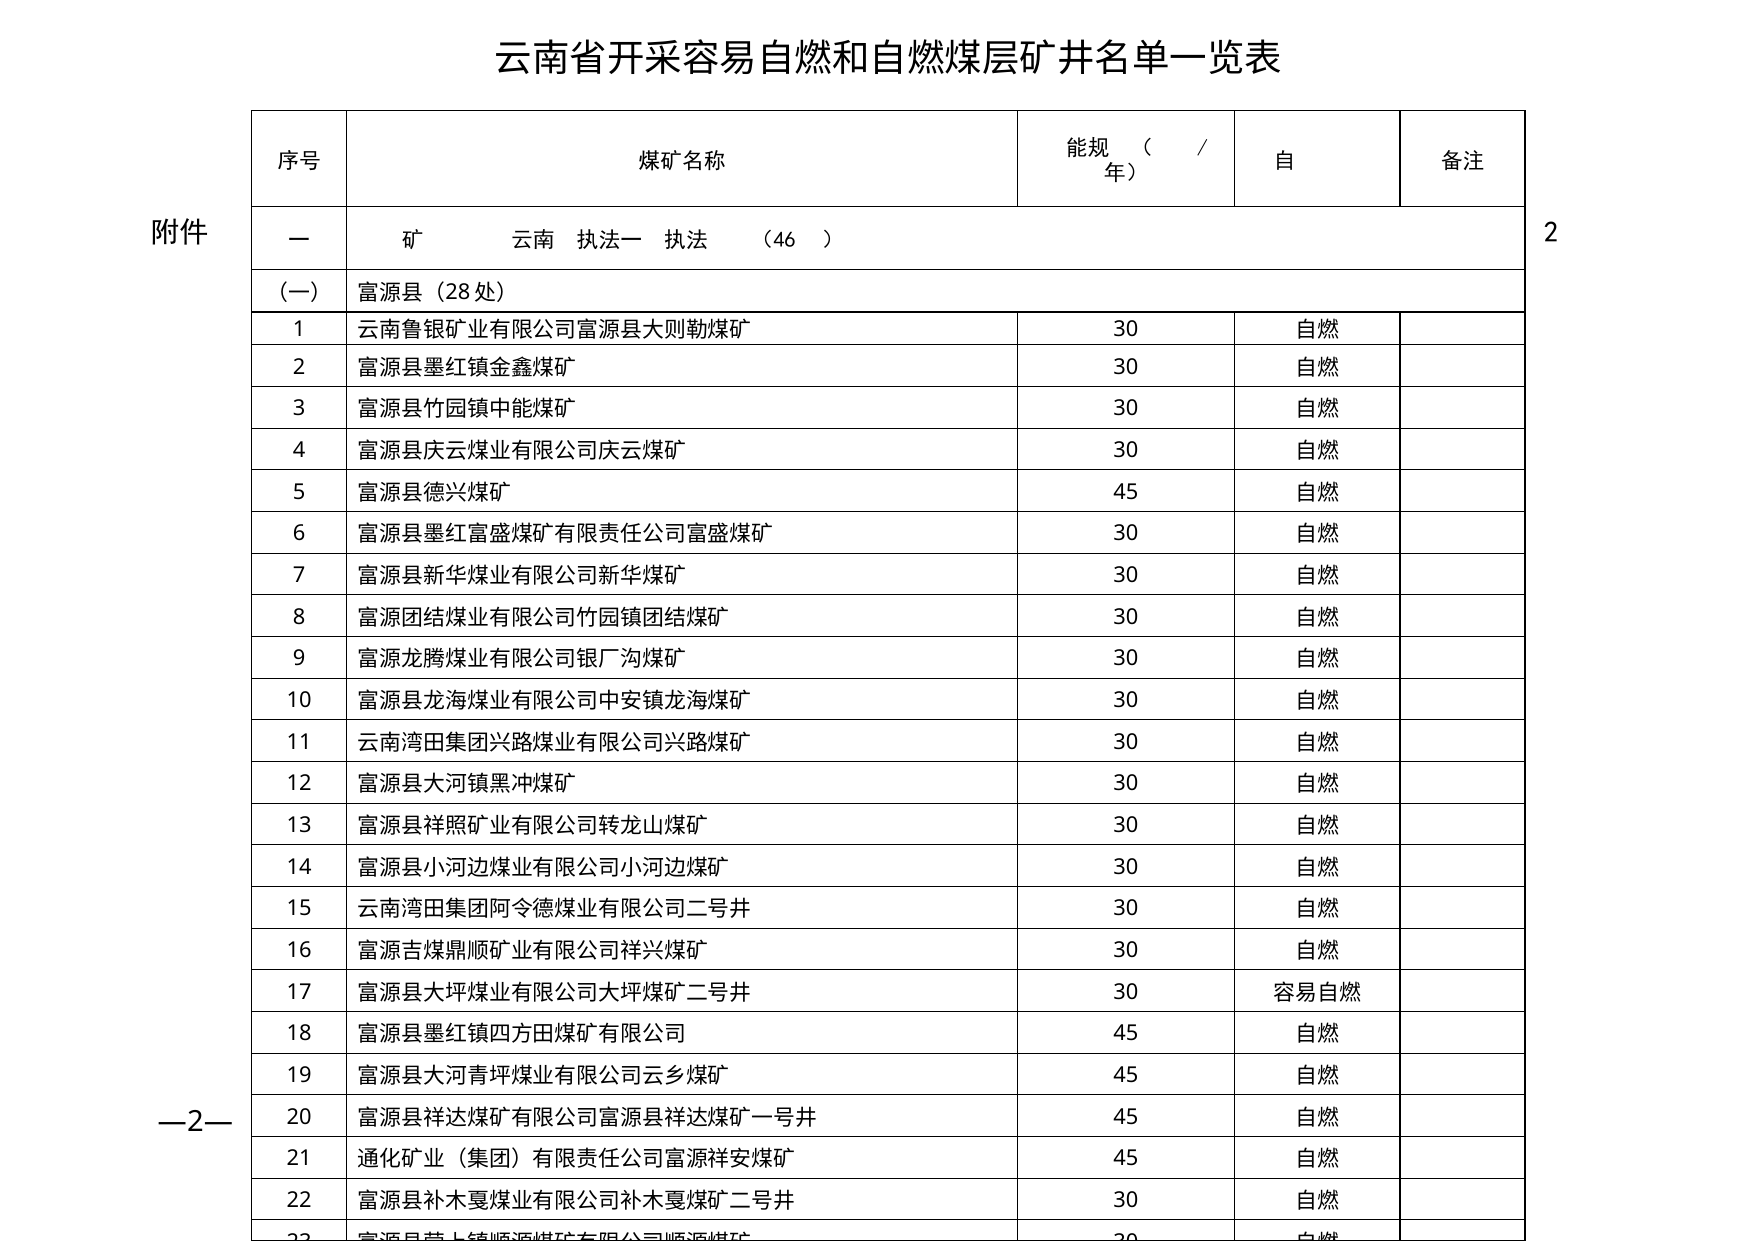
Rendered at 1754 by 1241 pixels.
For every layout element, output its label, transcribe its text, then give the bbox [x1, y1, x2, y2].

table_cell 自燃 [1235, 1137, 1399, 1177]
table_cell 富源县墨红镇四方田煤矿有限公司 [347, 1012, 1017, 1052]
table_cell 8 [252, 595, 346, 636]
table_cell 富源县竹园镇中能煤矿 [347, 387, 1017, 427]
table_cell 自燃 [1235, 512, 1399, 552]
table_cell [1401, 679, 1524, 719]
table_cell 9 [252, 637, 346, 677]
table_cell 富源县小河边煤业有限公司小河边煤矿 [347, 845, 1017, 886]
table_cell 云南鲁银矿业有限公司富源县大则勒煤矿 [347, 313, 1017, 344]
table_cell 自燃 [1235, 804, 1399, 844]
table_cell 产能规模（万吨/年） [1018, 111, 1234, 206]
table_cell 富源县大河青坪煤业有限公司云乡煤矿 [347, 1054, 1017, 1094]
table_cell 4 [252, 429, 346, 469]
table_cell [1401, 387, 1524, 427]
table_cell 容易自燃 [1235, 970, 1399, 1011]
table_cell 30 [1018, 313, 1234, 344]
table_cell [1401, 345, 1524, 386]
table_cell [1401, 470, 1524, 511]
table_cell 19 [252, 1054, 346, 1094]
table_cell 45 [1018, 1137, 1234, 1177]
table_cell 3 [252, 387, 346, 427]
table_cell 自燃 [1235, 387, 1399, 427]
table_cell 16 [252, 929, 346, 969]
table_cell [1401, 429, 1524, 469]
table_cell 自燃 [1235, 554, 1399, 594]
table_cell 自燃 [1235, 1095, 1399, 1136]
table_cell 自燃 [1235, 1220, 1399, 1240]
table_cell 13 [252, 804, 346, 844]
table_cell 自燃 [1235, 679, 1399, 719]
table_cell 21 [252, 1137, 346, 1177]
table_cell 自燃 [1235, 637, 1399, 677]
table_cell 备注 [1401, 111, 1524, 206]
table_cell 自燃 [1235, 1054, 1399, 1094]
table_cell 自燃 [1235, 720, 1399, 761]
table_cell [1401, 929, 1524, 969]
table_cell 30 [1018, 845, 1234, 886]
table_cell 30 [1018, 929, 1234, 969]
table_cell 20 [252, 1095, 346, 1136]
table_cell 30 [1018, 554, 1234, 594]
table_cell 云南湾田集团阿令德煤业有限公司二号井 [347, 887, 1017, 927]
table_cell 自燃 [1235, 887, 1399, 927]
table_cell 30 [1018, 429, 1234, 469]
table_cell 富源县墨红富盛煤矿有限责任公司富盛煤矿 [347, 512, 1017, 552]
table_cell 11 [252, 720, 346, 761]
table_cell [1401, 887, 1524, 927]
table_cell [1401, 595, 1524, 636]
table_cell 30 [1018, 720, 1234, 761]
table_cell [1401, 637, 1524, 677]
table_cell [1401, 1137, 1524, 1177]
table_cell 45 [1018, 1012, 1234, 1052]
table_cell 12 [252, 762, 346, 802]
table_cell 自燃 [1235, 845, 1399, 886]
table_cell 45 [1018, 1095, 1234, 1136]
table_cell 30 [1018, 595, 1234, 636]
table_cell 5 [252, 470, 346, 511]
table_cell [1401, 1054, 1524, 1094]
table_cell 自燃 [1235, 470, 1399, 511]
text 附件2 [1526, 198, 1604, 263]
table_cell 30 [1018, 762, 1234, 802]
table_cell 45 [1018, 470, 1234, 511]
table_cell [1401, 313, 1524, 344]
table_cell 云南湾田集团兴路煤业有限公司兴路煤矿 [347, 720, 1017, 761]
table_cell 富源县德兴煤矿 [347, 470, 1017, 511]
table_cell 30 [1018, 387, 1234, 427]
table_cell 富源县墨红镇金鑫煤矿 [347, 345, 1017, 386]
table_cell 富源县龙海煤业有限公司中安镇龙海煤矿 [347, 679, 1017, 719]
table_cell 30 [1018, 345, 1234, 386]
table_cell 富源县补木戛煤业有限公司补木戛煤矿二号井 [347, 1179, 1017, 1219]
table_cell 30 [1018, 1220, 1234, 1240]
table_cell 自燃 [1235, 929, 1399, 969]
table_cell 45 [1018, 1054, 1234, 1094]
table_cell 富源县庆云煤业有限公司庆云煤矿 [347, 429, 1017, 469]
table_cell 自燃 [1235, 595, 1399, 636]
table_cell 1 [252, 313, 346, 344]
table_cell [1401, 845, 1524, 886]
table_cell 自燃 [1235, 429, 1399, 469]
table_cell [1401, 720, 1524, 761]
table_cell 30 [1018, 637, 1234, 677]
table_cell 自燃 [1235, 762, 1399, 802]
table_cell 22 [252, 1179, 346, 1219]
table_cell 自燃 [1235, 345, 1399, 386]
table_cell [1401, 804, 1524, 844]
table_cell 17 [252, 970, 346, 1011]
table_cell [1401, 1220, 1524, 1240]
table_cell 自燃倾向 [1235, 111, 1399, 206]
table_cell 30 [1018, 887, 1234, 927]
table_cell [1401, 512, 1524, 552]
table_cell [1401, 762, 1524, 802]
table_cell [1401, 1012, 1524, 1052]
table_cell [1401, 554, 1524, 594]
table_cell 富源县营上镇顺源煤矿有限公司顺源煤矿 [347, 1220, 1017, 1240]
table_cell 自燃 [1235, 1179, 1399, 1219]
table_cell 煤矿名称 [347, 111, 1017, 206]
table_cell 23 [252, 1220, 346, 1240]
table_header 云南省开采容易自燃和自燃煤层矿井名单一览表 [251, 0, 1525, 110]
table_cell 30 [1018, 679, 1234, 719]
table_cell 14 [252, 845, 346, 886]
table_cell 自燃 [1235, 1012, 1399, 1052]
table_cell 30 [1018, 512, 1234, 552]
table_cell 18 [252, 1012, 346, 1052]
table_cell （一） [252, 270, 346, 311]
table_cell 一 [252, 207, 346, 269]
table_cell 30 [1018, 970, 1234, 1011]
table_cell 2 [252, 345, 346, 386]
table_cell 富源县新华煤业有限公司新华煤矿 [347, 554, 1017, 594]
table_cell 富源团结煤业有限公司竹园镇团结煤矿 [347, 595, 1017, 636]
table_cell 富源县大河镇黑冲煤矿 [347, 762, 1017, 802]
table_cell 7 [252, 554, 346, 594]
table_cell 富源县祥达煤矿有限公司富源县祥达煤矿一号井 [347, 1095, 1017, 1136]
table_cell 30 [1018, 804, 1234, 844]
table_cell 序号 [252, 111, 346, 206]
table_cell 6 [252, 512, 346, 552]
table_cell 国家矿山监察局云南局执法一处执法辖区（46处） [347, 207, 1524, 269]
table_cell [1401, 970, 1524, 1011]
table_cell [1401, 1179, 1524, 1219]
table_cell 15 [252, 887, 346, 927]
table_cell 通化矿业（集团）有限责任公司富源祥安煤矿 [347, 1137, 1017, 1177]
table_cell 富源龙腾煤业有限公司银厂沟煤矿 [347, 637, 1017, 677]
text 附件2 [150, 198, 251, 263]
table_cell [1401, 1095, 1524, 1136]
table_cell 10 [252, 679, 346, 719]
table_cell 30 [1018, 1179, 1234, 1219]
table_cell 富源县（28处） [347, 270, 1524, 311]
table_cell 富源吉煤鼎顺矿业有限公司祥兴煤矿 [347, 929, 1017, 969]
table_cell 自燃 [1235, 313, 1399, 344]
table_cell 富源县大坪煤业有限公司大坪煤矿二号井 [347, 970, 1017, 1011]
table_cell 富源县祥照矿业有限公司转龙山煤矿 [347, 804, 1017, 844]
